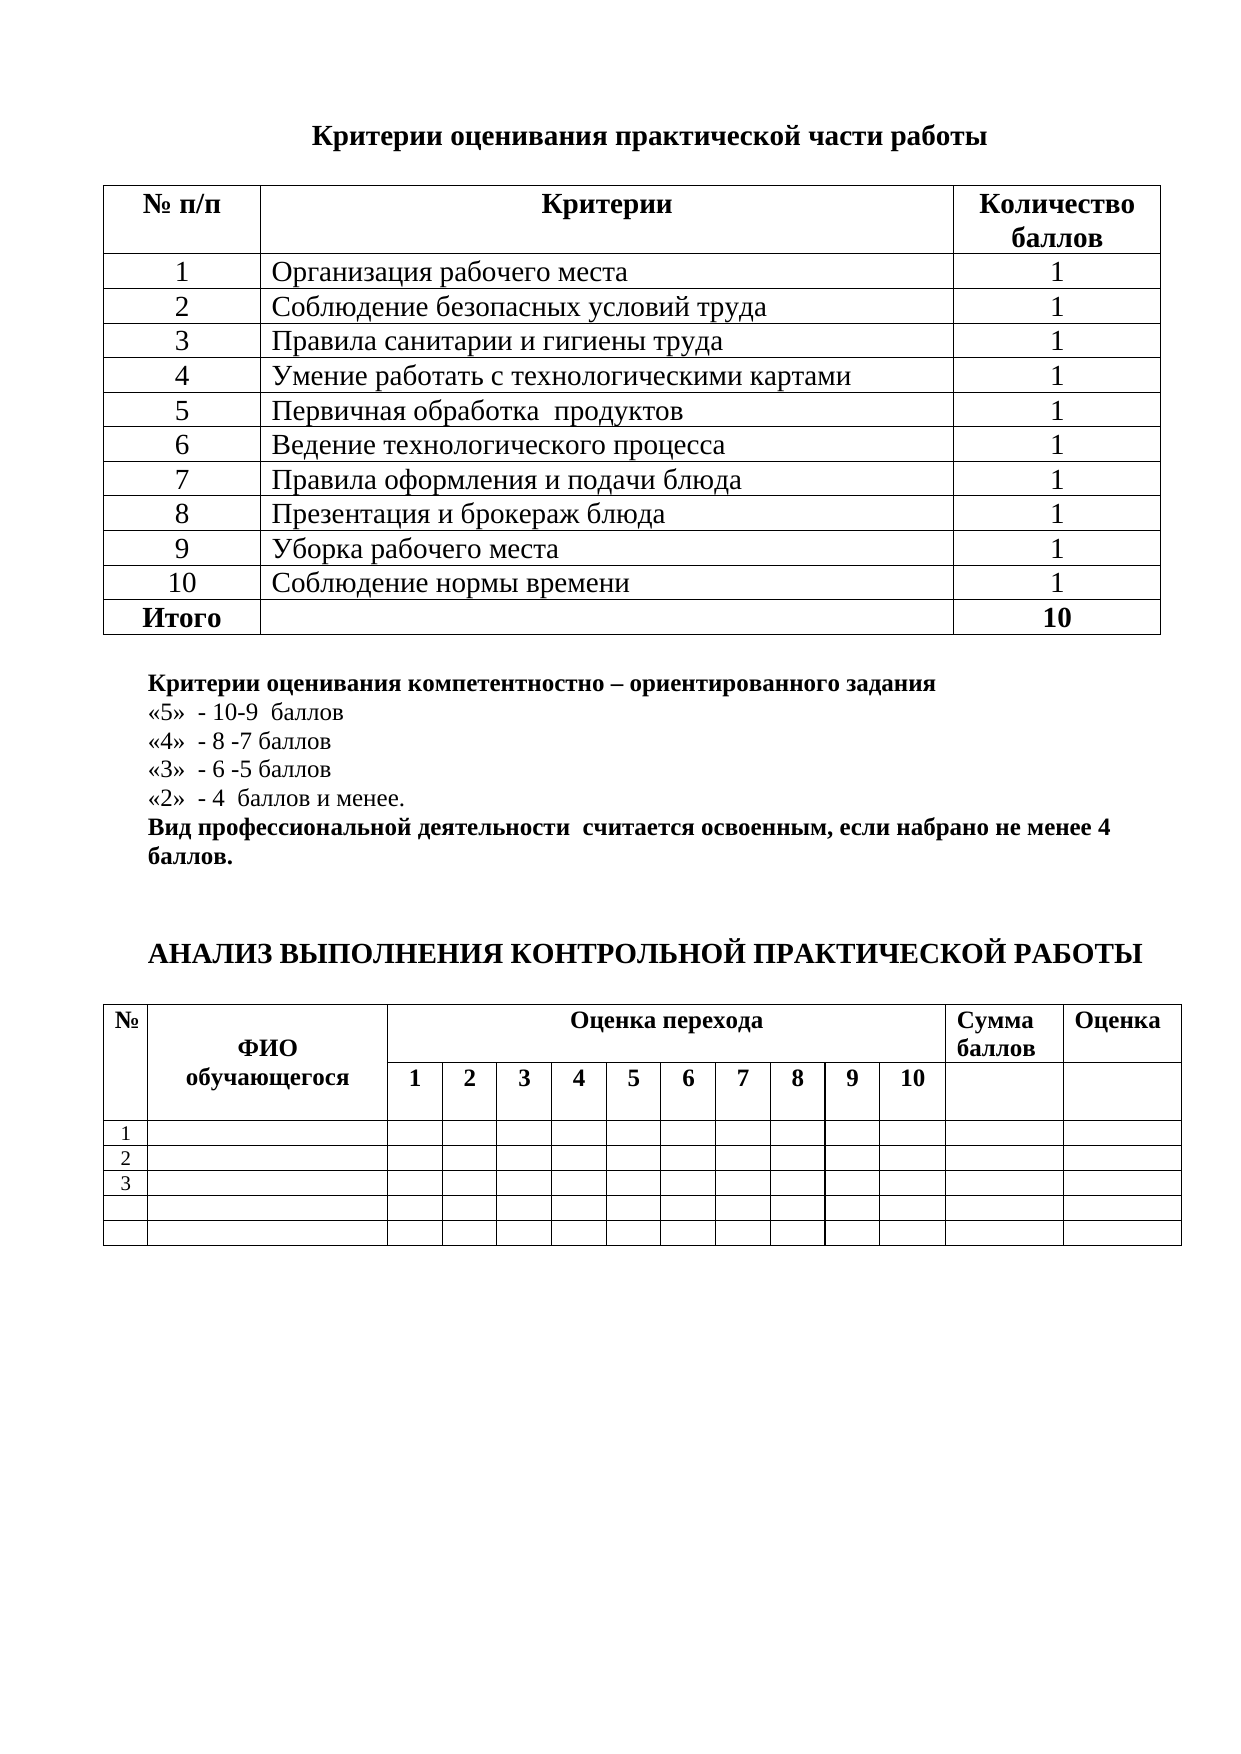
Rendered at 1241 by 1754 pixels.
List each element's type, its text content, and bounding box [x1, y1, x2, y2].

table_cell 3 [104, 1171, 147, 1195]
table_cell [607, 1146, 660, 1170]
table_cell [388, 1146, 442, 1170]
table_header Критерии [261, 186, 953, 253]
table_cell [607, 1121, 660, 1145]
table_cell Итого [104, 600, 260, 634]
table_cell [716, 1171, 770, 1195]
table_cell 1 [954, 324, 1160, 357]
table_cell [497, 1146, 551, 1170]
table_cell [552, 1221, 606, 1245]
table_cell [261, 600, 953, 634]
table_cell 5 [607, 1063, 660, 1120]
table_cell Соблюдение безопасных условий труда [261, 289, 953, 322]
table_cell Правила санитарии и гигиены труда [261, 324, 953, 357]
table_cell 3 [497, 1063, 551, 1120]
table_cell 4 [104, 358, 260, 392]
table_cell [661, 1196, 715, 1220]
table_header ФИО обучающегося [148, 1005, 387, 1120]
table_cell [388, 1221, 442, 1245]
table_cell [716, 1196, 770, 1220]
table_cell [552, 1146, 606, 1170]
table_cell [826, 1146, 879, 1170]
table_cell 1 [954, 427, 1160, 461]
table_cell 3 [104, 324, 260, 357]
table_cell 6 [104, 427, 260, 461]
table_cell 5 [104, 393, 260, 426]
table_cell [388, 1196, 442, 1220]
table_cell [104, 1196, 147, 1220]
table_cell [497, 1121, 551, 1145]
table_cell 1 [388, 1063, 442, 1120]
table_cell [552, 1196, 606, 1220]
table_cell 10 [954, 600, 1160, 634]
table_cell 7 [716, 1063, 770, 1120]
table_cell 1 [954, 462, 1160, 495]
table_header Оценка [1064, 1005, 1181, 1062]
table_cell Правила оформления и подачи блюда [261, 462, 953, 495]
table_cell [148, 1121, 387, 1145]
table_cell 9 [826, 1063, 879, 1120]
table_cell 1 [954, 358, 1160, 392]
table_cell [771, 1221, 824, 1245]
table_cell 9 [104, 531, 260, 564]
table_cell [826, 1121, 879, 1145]
text Критерии оценивания компетентностно – ориентированного задания [148, 668, 1152, 697]
table_cell 7 [104, 462, 260, 495]
table_cell Организация рабочего места [261, 254, 953, 288]
table_cell 2 [443, 1063, 496, 1120]
table_cell [607, 1221, 660, 1245]
table_cell 1 [104, 254, 260, 288]
table_cell [497, 1221, 551, 1245]
table_cell [661, 1146, 715, 1170]
table_cell [1064, 1221, 1181, 1245]
table_cell [552, 1171, 606, 1195]
text АНАЛИЗ ВЫПОЛНЕНИЯ КОНТРОЛЬНОЙ ПРАКТИЧЕСКОЙ РАБОТЫ [148, 937, 1152, 970]
table_cell [388, 1121, 442, 1145]
table_cell [148, 1196, 387, 1220]
table_cell Первичная обработка продуктов [261, 393, 953, 426]
table_cell [946, 1063, 1063, 1120]
table_header № п/п [104, 186, 260, 253]
table_cell [497, 1171, 551, 1195]
table_cell 1 [954, 566, 1160, 599]
table_cell [1064, 1171, 1181, 1195]
table_cell [148, 1221, 387, 1245]
table_cell Уборка рабочего места [261, 531, 953, 564]
table_cell 8 [104, 496, 260, 530]
table_cell [661, 1221, 715, 1245]
table_header Оценка перехода [388, 1005, 945, 1062]
table_cell Соблюдение нормы времени [261, 566, 953, 599]
table_cell [716, 1121, 770, 1145]
table_cell [104, 1221, 147, 1245]
table_cell [880, 1221, 945, 1245]
table_cell 1 [104, 1121, 147, 1145]
table_cell [880, 1146, 945, 1170]
table_cell 1 [954, 289, 1160, 322]
table_cell [443, 1146, 496, 1170]
text «5» - 10-9 баллов [148, 697, 1152, 726]
table_cell [826, 1196, 879, 1220]
table_cell [946, 1171, 1063, 1195]
table_cell [1064, 1121, 1181, 1145]
table_cell 1 [954, 496, 1160, 530]
table_cell Презентация и брокераж блюда [261, 496, 953, 530]
table_cell 1 [954, 531, 1160, 564]
table_cell [1064, 1063, 1181, 1120]
table_cell [946, 1146, 1063, 1170]
table_cell [607, 1196, 660, 1220]
text «4» - 8 -7 баллов [148, 726, 1152, 754]
table_cell [443, 1121, 496, 1145]
table_cell [771, 1146, 824, 1170]
table_header № [104, 1005, 147, 1120]
text «2» - 4 баллов и менее. [148, 783, 1152, 812]
text Критерии оценивания практической части работы [148, 118, 1152, 152]
table_cell [661, 1171, 715, 1195]
table_cell [946, 1121, 1063, 1145]
table_cell [716, 1221, 770, 1245]
table_cell [826, 1221, 879, 1245]
table_header Сумма баллов [946, 1005, 1063, 1062]
text Вид профессиональной деятельности считается освоенным, если набрано не менее 4 баллов. [148, 812, 1152, 869]
table_cell 8 [771, 1063, 824, 1120]
table_cell [771, 1196, 824, 1220]
text «3» - 6 -5 баллов [148, 754, 1152, 783]
table_cell [946, 1196, 1063, 1220]
table_cell [880, 1196, 945, 1220]
table_cell [388, 1171, 442, 1195]
table_cell [661, 1121, 715, 1145]
table_cell [716, 1146, 770, 1170]
table_cell Ведение технологического процесса [261, 427, 953, 461]
table_cell 1 [954, 254, 1160, 288]
table_cell [771, 1171, 824, 1195]
table_cell 2 [104, 289, 260, 322]
table_cell [148, 1171, 387, 1195]
table_cell 2 [104, 1146, 147, 1170]
table_cell [497, 1196, 551, 1220]
table_cell [880, 1171, 945, 1195]
table_cell [880, 1121, 945, 1145]
table_cell 1 [954, 393, 1160, 426]
table_cell 10 [880, 1063, 945, 1120]
table_cell [607, 1171, 660, 1195]
table_cell 6 [661, 1063, 715, 1120]
table_cell [946, 1221, 1063, 1245]
table_cell [443, 1221, 496, 1245]
table_cell [771, 1121, 824, 1145]
table_cell 10 [104, 566, 260, 599]
table_cell Умение работать с технологическими картами [261, 358, 953, 392]
table_cell [1064, 1146, 1181, 1170]
table_cell 4 [552, 1063, 606, 1120]
table_cell [826, 1171, 879, 1195]
table_cell [552, 1121, 606, 1145]
table_cell [148, 1146, 387, 1170]
table_cell [443, 1171, 496, 1195]
table_header Количество баллов [954, 186, 1160, 253]
table_cell [1064, 1196, 1181, 1220]
table_cell [443, 1196, 496, 1220]
